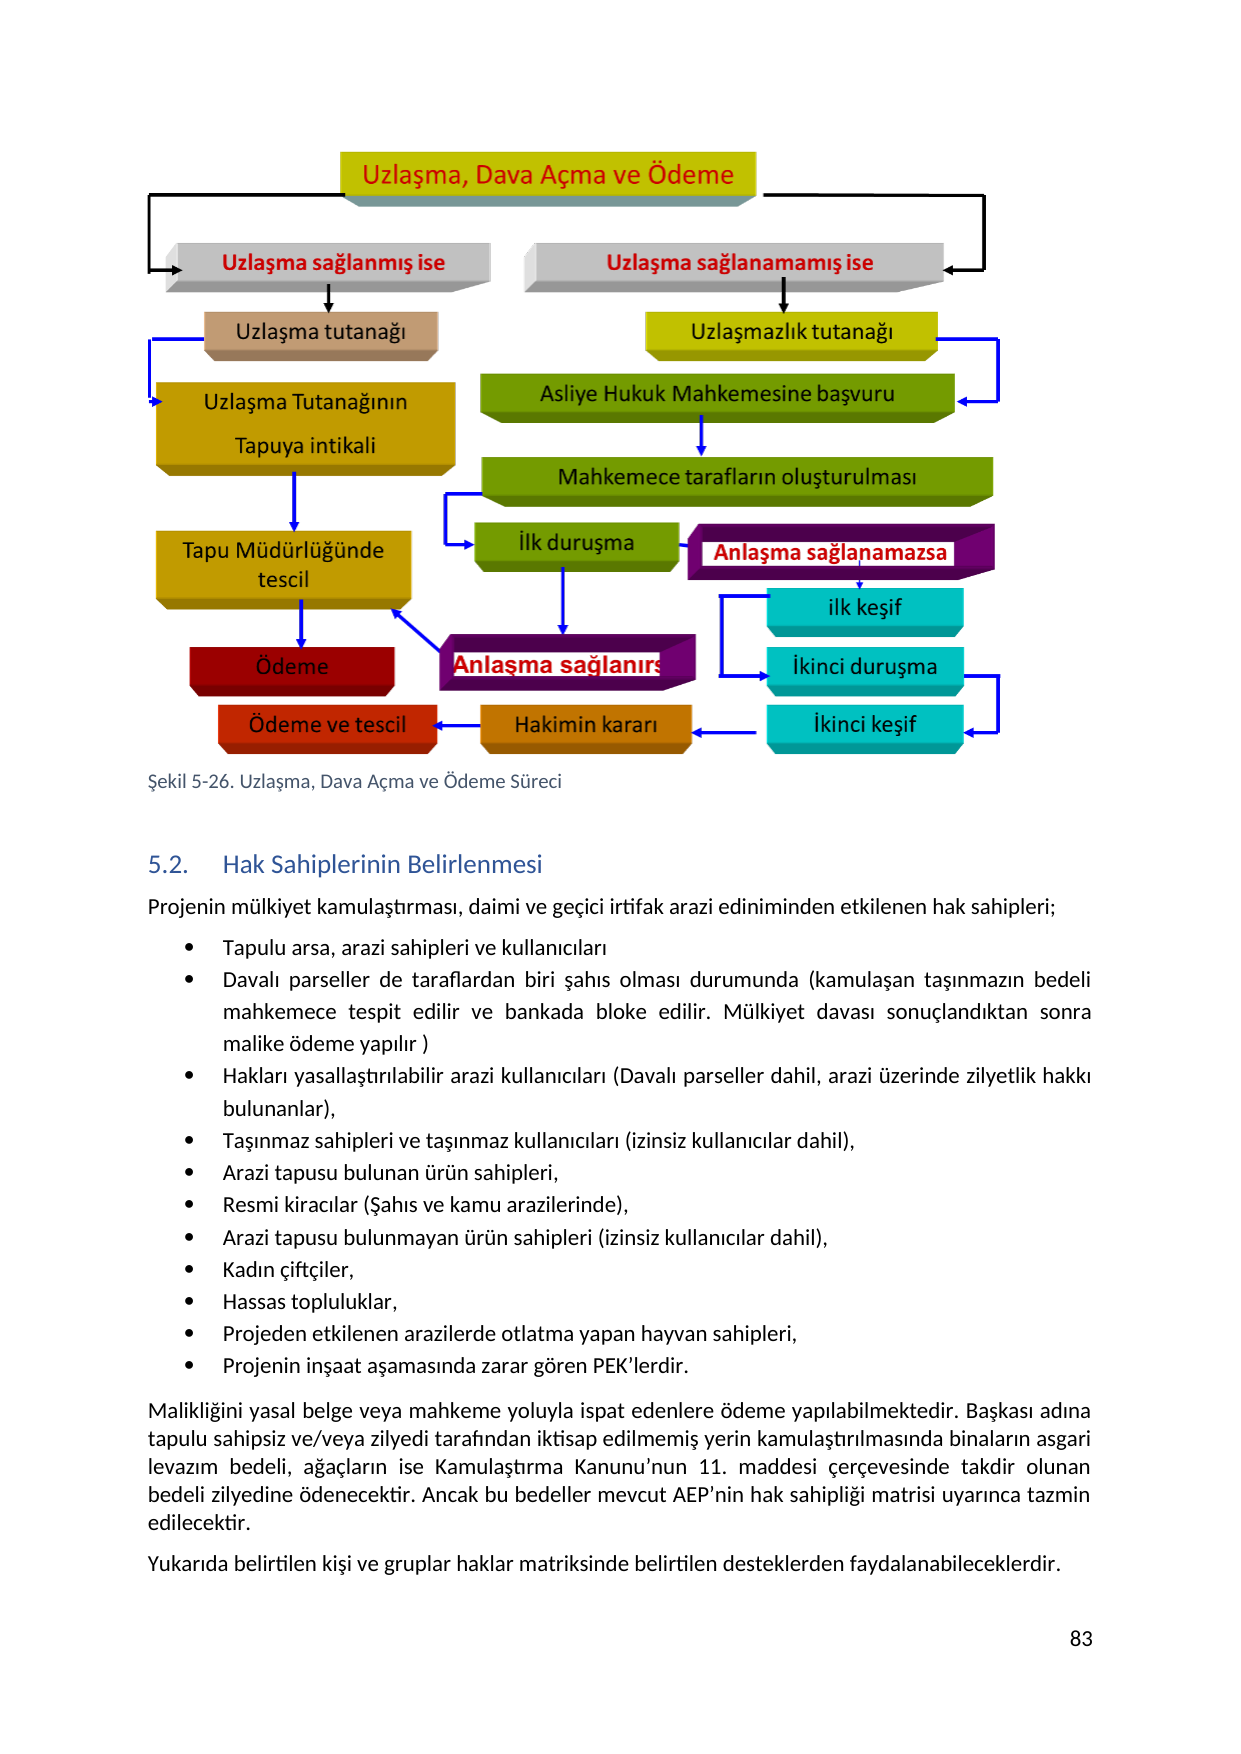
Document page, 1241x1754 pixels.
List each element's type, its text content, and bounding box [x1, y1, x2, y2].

text Projenin mülkiyet kamulaştırması, daimi ve geçici irtifak arazi ediniminden etkilenen hak sahipleri; [148, 892, 1093, 920]
list Resmi kiracılar (Şahıs ve kamu arazilerinde), [185, 1190, 1093, 1218]
list Taşınmaz sahipleri ve taşınmaz kullanıcıları (izinsiz kullanıcılar dahil), [185, 1126, 1093, 1154]
list Arazi tapusu bulunan ürün sahipleri, [185, 1158, 1093, 1186]
text Yukarıda belirtilen kişi ve gruplar haklar matriksinde belirtilen desteklerden faydalanabileceklerdir. [148, 1549, 1093, 1577]
list Hakları yasallaştırılabilir arazi kullanıcıları (Davalı parseller dahil, arazi üzerinde zilyetlik hakkı bulunanlar), [185, 1062, 1093, 1122]
list Tapulu arsa, arazi sahipleri ve kullanıcıları [185, 933, 1093, 961]
list Kadın çiftçiler, [185, 1255, 1093, 1283]
subtitle Hak Sahiplerinin Belirlenmesi [148, 847, 1093, 880]
list Hassas topluluklar, [185, 1287, 1093, 1315]
list Davalı parseller de taraflardan biri şahıs olması durumunda (kamulaşan taşınmazın bedeli mahkemece tespit edilir ve bankada bloke edilir. Mülkiyet davası sonuçlandıktan sonra malike ödeme yapılır ) [185, 965, 1093, 1057]
list Projenin inşaat aşamasında zarar gören PEK’lerdir. [185, 1351, 1093, 1379]
picture [147, 147, 1015, 756]
list Projeden etkilenen arazilerde otlatma yapan hayvan sahipleri, [185, 1319, 1093, 1347]
list Arazi tapusu bulunmayan ürün sahipleri (izinsiz kullanıcılar dahil), [185, 1223, 1093, 1251]
text Malikliğini yasal belge veya mahkeme yoluyla ispat edenlere ödeme yapılabilmektedir. Başkası adına tapulu sahipsiz ve/veya zilyedi tarafından iktisap edilmemiş yerin kamulaştırılmasında binaların asgari levazım bedeli, ağaçların ise Kamulaştırma Kanunu’nun 11. maddesi çerçevesinde takdir olunan bedeli zilyedine ödenecektir. Ancak bu bedeller mevcut AEP’nin hak sahipliği matrisi uyarınca tazmin edilecektir. [148, 1396, 1093, 1536]
